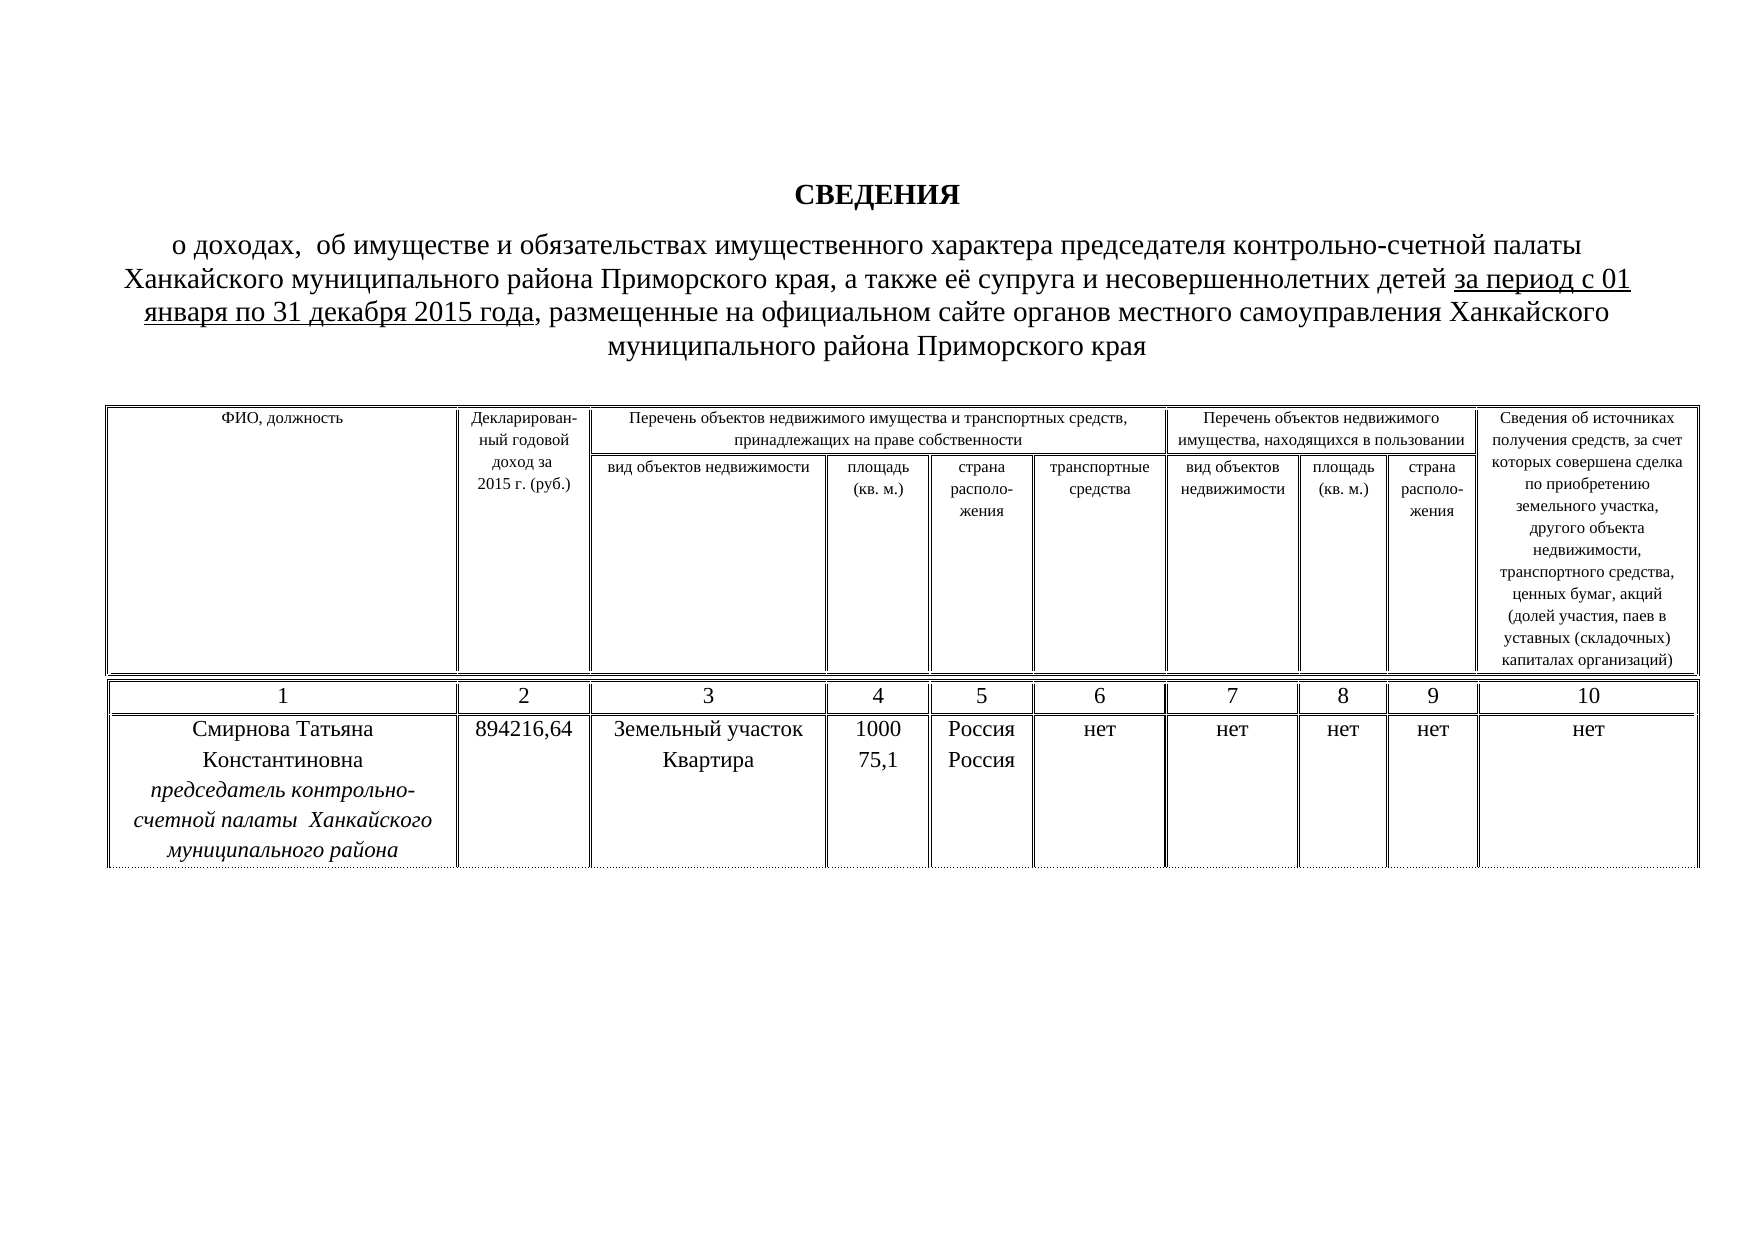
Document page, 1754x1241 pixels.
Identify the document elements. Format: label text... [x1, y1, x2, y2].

table_cell площадь (кв. м.) [827, 454, 930, 673]
table_cell нет [1035, 716, 1164, 867]
table_header Декларирован-ный годовой доход за 2015 г. (руб.) [458, 408, 590, 673]
table_header ФИО, должность [108, 406, 458, 673]
table_header 4 [826, 680, 930, 712]
table_cell вид объектов недвижимости [1166, 456, 1299, 673]
table_cell 894216,64 [459, 716, 589, 867]
table_header 2 [458, 682, 590, 712]
table_header 7 [1166, 680, 1299, 712]
table_header 5 [930, 682, 1033, 712]
table_cell Земельный участок Квартира [592, 716, 825, 867]
table_cell нет [1389, 716, 1477, 867]
table_cell нет [1480, 713, 1697, 867]
table_cell транспортные средства [1034, 456, 1166, 673]
table_cell Россия Россия [932, 716, 1032, 867]
table_header 3 [590, 682, 826, 712]
table_cell 1000 75,1 [828, 716, 928, 867]
table_header 6 [1033, 682, 1166, 712]
text СВЕДЕНИЯ [118, 177, 1636, 211]
table_header Перечень объектов недвижимого имущества, находящихся в пользовании [1166, 408, 1476, 453]
table_cell вид объектов недвижимости [590, 454, 827, 673]
table_cell Смирнова Татьяна Константиновна председатель контрольно-счетной палаты Ханкайского муниципального района [110, 713, 456, 867]
table_header 1 [110, 682, 457, 712]
table_cell страна располо-жения [930, 456, 1033, 673]
table_cell нет [1300, 716, 1386, 867]
table_header 8 [1299, 682, 1387, 712]
table_header Перечень объектов недвижимого имущества и транспортных средств, принадлежащих на праве собственности [590, 408, 1166, 453]
table_header Сведения об источниках получения средств, за счет которых совершена сделка по приобретению земельного участка, другого объекта недвижимости, транспортного средства, ценных бумаг, акций (долей участия, паев в уставных (складочных) капиталах организаций) [1476, 408, 1697, 673]
table_cell нет [1168, 716, 1297, 867]
text о доходах, об имуществе и обязательствах имущественного характера председателя контрольно-счетной палаты Ханкайского муниципального района Приморского края, а также её супруга и несовершеннолетних детей за период с 01 января по 31 декабря 2015 года, размещенные на официальном сайте органов местного самоуправления Ханкайского муниципального района Приморского края [118, 227, 1636, 362]
table_header 10 [1479, 682, 1697, 712]
table_cell страна располо-жения [1388, 456, 1476, 673]
table_header 9 [1388, 680, 1479, 712]
table_cell площадь (кв. м.) [1299, 454, 1388, 673]
